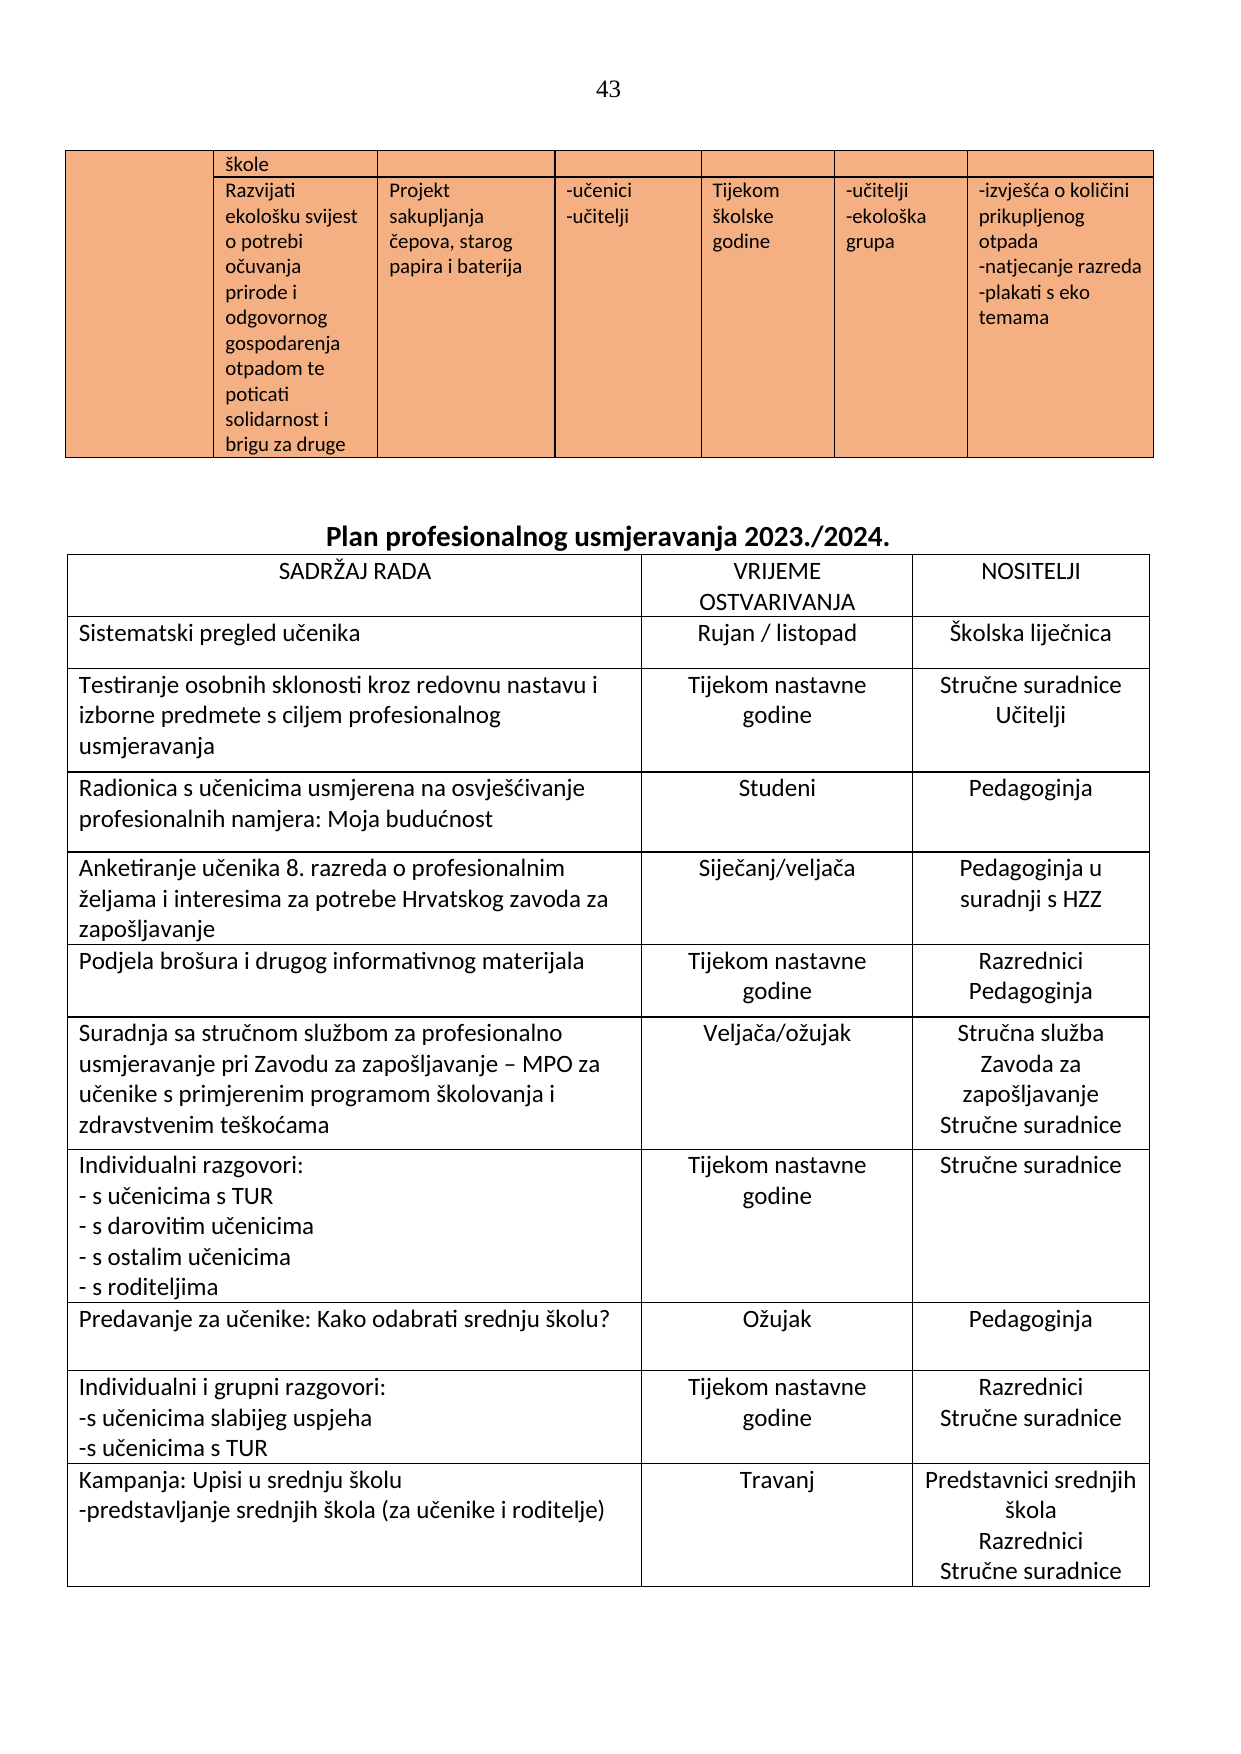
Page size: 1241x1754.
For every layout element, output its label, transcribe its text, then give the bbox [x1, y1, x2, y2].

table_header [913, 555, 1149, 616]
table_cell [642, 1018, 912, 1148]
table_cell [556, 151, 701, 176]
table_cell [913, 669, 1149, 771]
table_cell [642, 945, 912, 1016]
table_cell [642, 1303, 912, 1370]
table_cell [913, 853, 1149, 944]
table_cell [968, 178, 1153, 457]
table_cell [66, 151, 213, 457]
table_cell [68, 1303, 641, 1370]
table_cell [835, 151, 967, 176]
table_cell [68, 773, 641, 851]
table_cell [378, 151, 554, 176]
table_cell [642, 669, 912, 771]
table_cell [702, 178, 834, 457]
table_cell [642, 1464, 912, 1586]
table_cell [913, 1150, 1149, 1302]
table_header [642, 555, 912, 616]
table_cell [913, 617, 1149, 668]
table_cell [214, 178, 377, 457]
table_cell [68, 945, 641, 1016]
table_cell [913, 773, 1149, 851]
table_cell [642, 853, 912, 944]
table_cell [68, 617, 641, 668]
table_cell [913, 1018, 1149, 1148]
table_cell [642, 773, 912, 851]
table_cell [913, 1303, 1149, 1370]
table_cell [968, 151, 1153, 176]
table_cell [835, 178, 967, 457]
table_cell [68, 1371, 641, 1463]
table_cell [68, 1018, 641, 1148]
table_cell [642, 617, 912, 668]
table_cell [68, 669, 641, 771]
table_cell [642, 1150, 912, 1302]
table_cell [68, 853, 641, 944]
text Plan profesionalnog usmjeravanja 2023./2024. [65, 518, 1152, 554]
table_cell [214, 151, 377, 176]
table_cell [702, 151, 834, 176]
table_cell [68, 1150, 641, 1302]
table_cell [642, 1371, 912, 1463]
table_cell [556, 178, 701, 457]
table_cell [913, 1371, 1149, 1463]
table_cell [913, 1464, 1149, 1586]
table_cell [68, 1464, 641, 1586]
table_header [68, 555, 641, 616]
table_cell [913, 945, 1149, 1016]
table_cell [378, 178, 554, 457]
